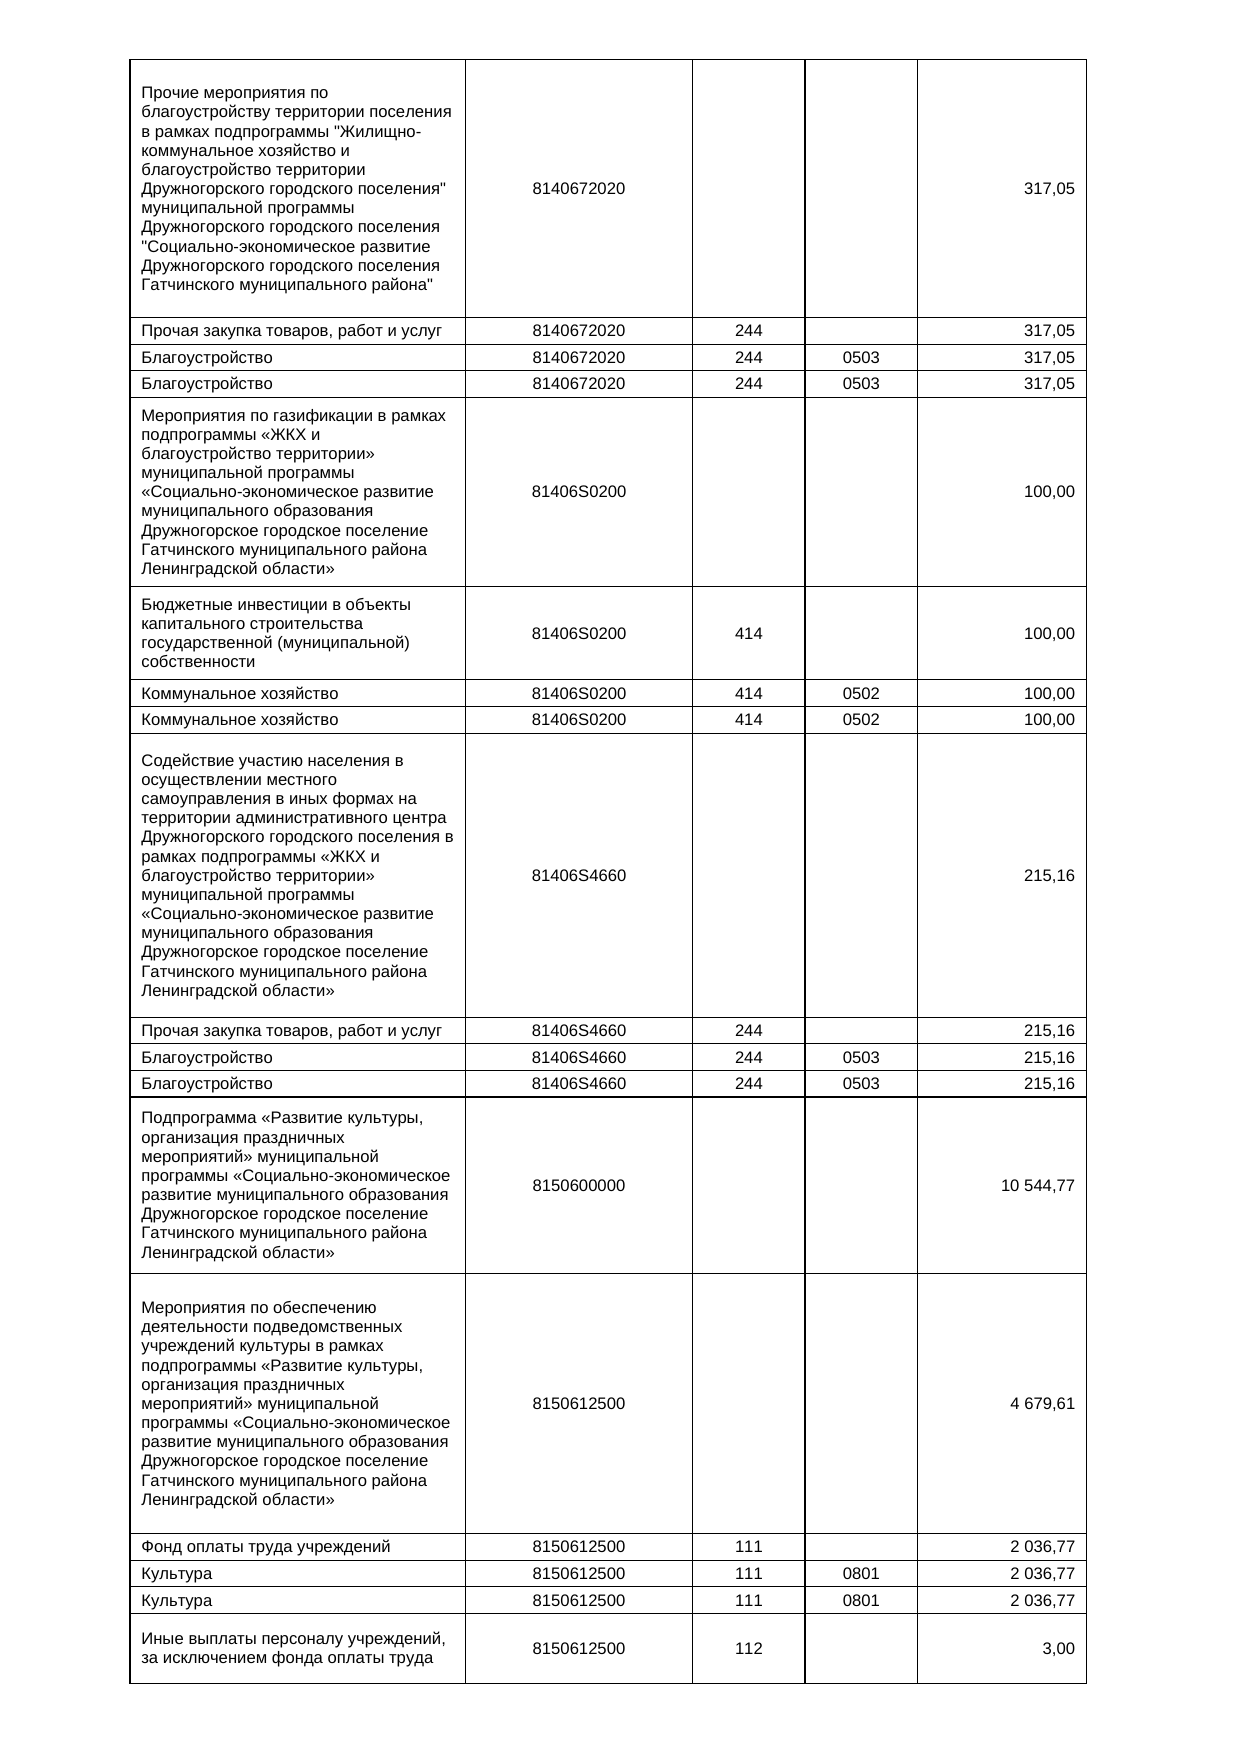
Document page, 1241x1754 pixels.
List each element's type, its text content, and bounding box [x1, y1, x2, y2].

table_cell Благоустройство [131, 1044, 465, 1070]
table_cell 81406S4660 [466, 1071, 692, 1096]
table_cell 414 [693, 680, 804, 706]
table_cell 2 036,77 [918, 1534, 1086, 1559]
table_cell [806, 1098, 917, 1273]
table_cell 0801 [806, 1561, 917, 1586]
table_cell Прочая закупка товаров, работ и услуг [131, 318, 465, 343]
table_cell 215,16 [918, 1018, 1086, 1043]
table_cell 317,05 [918, 345, 1086, 370]
table_cell 100,00 [918, 680, 1086, 706]
table_cell Коммунальное хозяйство [131, 680, 465, 706]
table_cell 100,00 [918, 587, 1086, 679]
table_cell 8150600000 [466, 1098, 692, 1273]
table_cell 244 [693, 1044, 804, 1070]
table_cell 244 [693, 318, 804, 343]
table_cell 244 [693, 371, 804, 397]
table_cell 0503 [806, 1044, 917, 1070]
table_cell 414 [693, 707, 804, 732]
table_cell Благоустройство [131, 345, 465, 370]
table_cell 0801 [806, 1587, 917, 1613]
table_cell 2 036,77 [918, 1561, 1086, 1586]
table_cell 2 036,77 [918, 1587, 1086, 1613]
table_cell 111 [693, 1561, 804, 1586]
table_cell 4 679,61 [918, 1274, 1086, 1533]
table_cell [806, 398, 917, 586]
table_cell [693, 398, 804, 586]
table_cell 244 [693, 1071, 804, 1096]
table_cell Благоустройство [131, 371, 465, 397]
table_cell [693, 60, 804, 317]
table_cell [806, 1274, 917, 1533]
table_cell Культура [131, 1587, 465, 1613]
table_cell 244 [693, 345, 804, 370]
table_cell Культура [131, 1561, 465, 1586]
table_cell [693, 734, 804, 1017]
table_cell 3,00 [918, 1614, 1086, 1683]
table_cell 81406S0200 [466, 398, 692, 586]
table_cell 81406S0200 [466, 680, 692, 706]
table_cell 8140672020 [466, 60, 692, 317]
table_cell 111 [693, 1534, 804, 1559]
table_cell 8150612500 [466, 1614, 692, 1683]
table_cell Прочая закупка товаров, работ и услуг [131, 1018, 465, 1043]
table_cell 100,00 [918, 707, 1086, 732]
table_cell Мероприятия по газификации в рамках подпрограммы «ЖКХ и благоустройство территории» муниципальной программы «Социально-экономическое развитие муниципального образования Дружногорское городское поселение Гатчинского муниципального района Ленинградской области» [131, 398, 465, 586]
table_cell 81406S4660 [466, 1018, 692, 1043]
table_cell 414 [693, 587, 804, 679]
table_cell [693, 1274, 804, 1533]
table_cell Бюджетные инвестиции в объекты капитального строительства государственной (муниципальной) собственности [131, 587, 465, 679]
table_cell 8140672020 [466, 318, 692, 343]
table_cell Иные выплаты персоналу учреждений, за исключением фонда оплаты труда [131, 1614, 465, 1683]
table_cell 8150612500 [466, 1534, 692, 1559]
table_cell 0502 [806, 680, 917, 706]
table_cell Благоустройство [131, 1071, 465, 1096]
table_cell 8140672020 [466, 345, 692, 370]
table_cell 215,16 [918, 734, 1086, 1017]
table_cell 317,05 [918, 60, 1086, 317]
table_cell 244 [693, 1018, 804, 1043]
table_cell 100,00 [918, 398, 1086, 586]
table_cell 0502 [806, 707, 917, 732]
table_cell 8150612500 [466, 1274, 692, 1533]
table_cell Фонд оплаты труда учреждений [131, 1534, 465, 1559]
table_cell 112 [693, 1614, 804, 1683]
table_cell [806, 1614, 917, 1683]
table_cell Содействие участию населения в осуществлении местного самоуправления в иных формах на территории административного центра Дружногорского городского поселения в рамках подпрограммы «ЖКХ и благоустройство территории» муниципальной программы «Социально-экономическое развитие муниципального образования Дружногорское городское поселение Гатчинского муниципального района Ленинградской области» [131, 734, 465, 1017]
table_cell Мероприятия по обеспечению деятельности подведомственных учреждений культуры в рамках подпрограммы «Развитие культуры, организация праздничных мероприятий» муниципальной программы «Социально-экономическое развитие муниципального образования Дружногорское городское поселение Гатчинского муниципального района Ленинградской области» [131, 1274, 465, 1533]
table_cell 111 [693, 1587, 804, 1613]
table_cell 8150612500 [466, 1561, 692, 1586]
table_cell 0503 [806, 371, 917, 397]
table_cell 0503 [806, 345, 917, 370]
table_cell [806, 1018, 917, 1043]
table_cell [806, 587, 917, 679]
table_cell 81406S4660 [466, 734, 692, 1017]
table_cell [806, 60, 917, 317]
table_cell 81406S4660 [466, 1044, 692, 1070]
table_cell [806, 1534, 917, 1559]
table_cell [806, 318, 917, 343]
table_cell 317,05 [918, 318, 1086, 343]
table_cell Коммунальное хозяйство [131, 707, 465, 732]
table_cell Прочие мероприятия по благоустройству территории поселения в рамках подпрограммы "Жилищно-коммунальное хозяйство и благоустройство территории Дружногорского городского поселения" муниципальной программы Дружногорского городского поселения "Социально-экономическое развитие Дружногорского городского поселения Гатчинского муниципального района" [131, 60, 465, 317]
table_cell 8150612500 [466, 1587, 692, 1613]
table_cell [693, 1098, 804, 1273]
table_cell [806, 734, 917, 1017]
table_cell 8140672020 [466, 371, 692, 397]
table_cell Подпрограмма «Развитие культуры, организация праздничных мероприятий» муниципальной программы «Социально-экономическое развитие муниципального образования Дружногорское городское поселение Гатчинского муниципального района Ленинградской области» [131, 1098, 465, 1273]
table_cell 81406S0200 [466, 587, 692, 679]
table_cell 81406S0200 [466, 707, 692, 732]
table_cell 215,16 [918, 1071, 1086, 1096]
table_cell 317,05 [918, 371, 1086, 397]
table_cell 215,16 [918, 1044, 1086, 1070]
table_cell 0503 [806, 1071, 917, 1096]
table_cell 10 544,77 [918, 1098, 1086, 1273]
